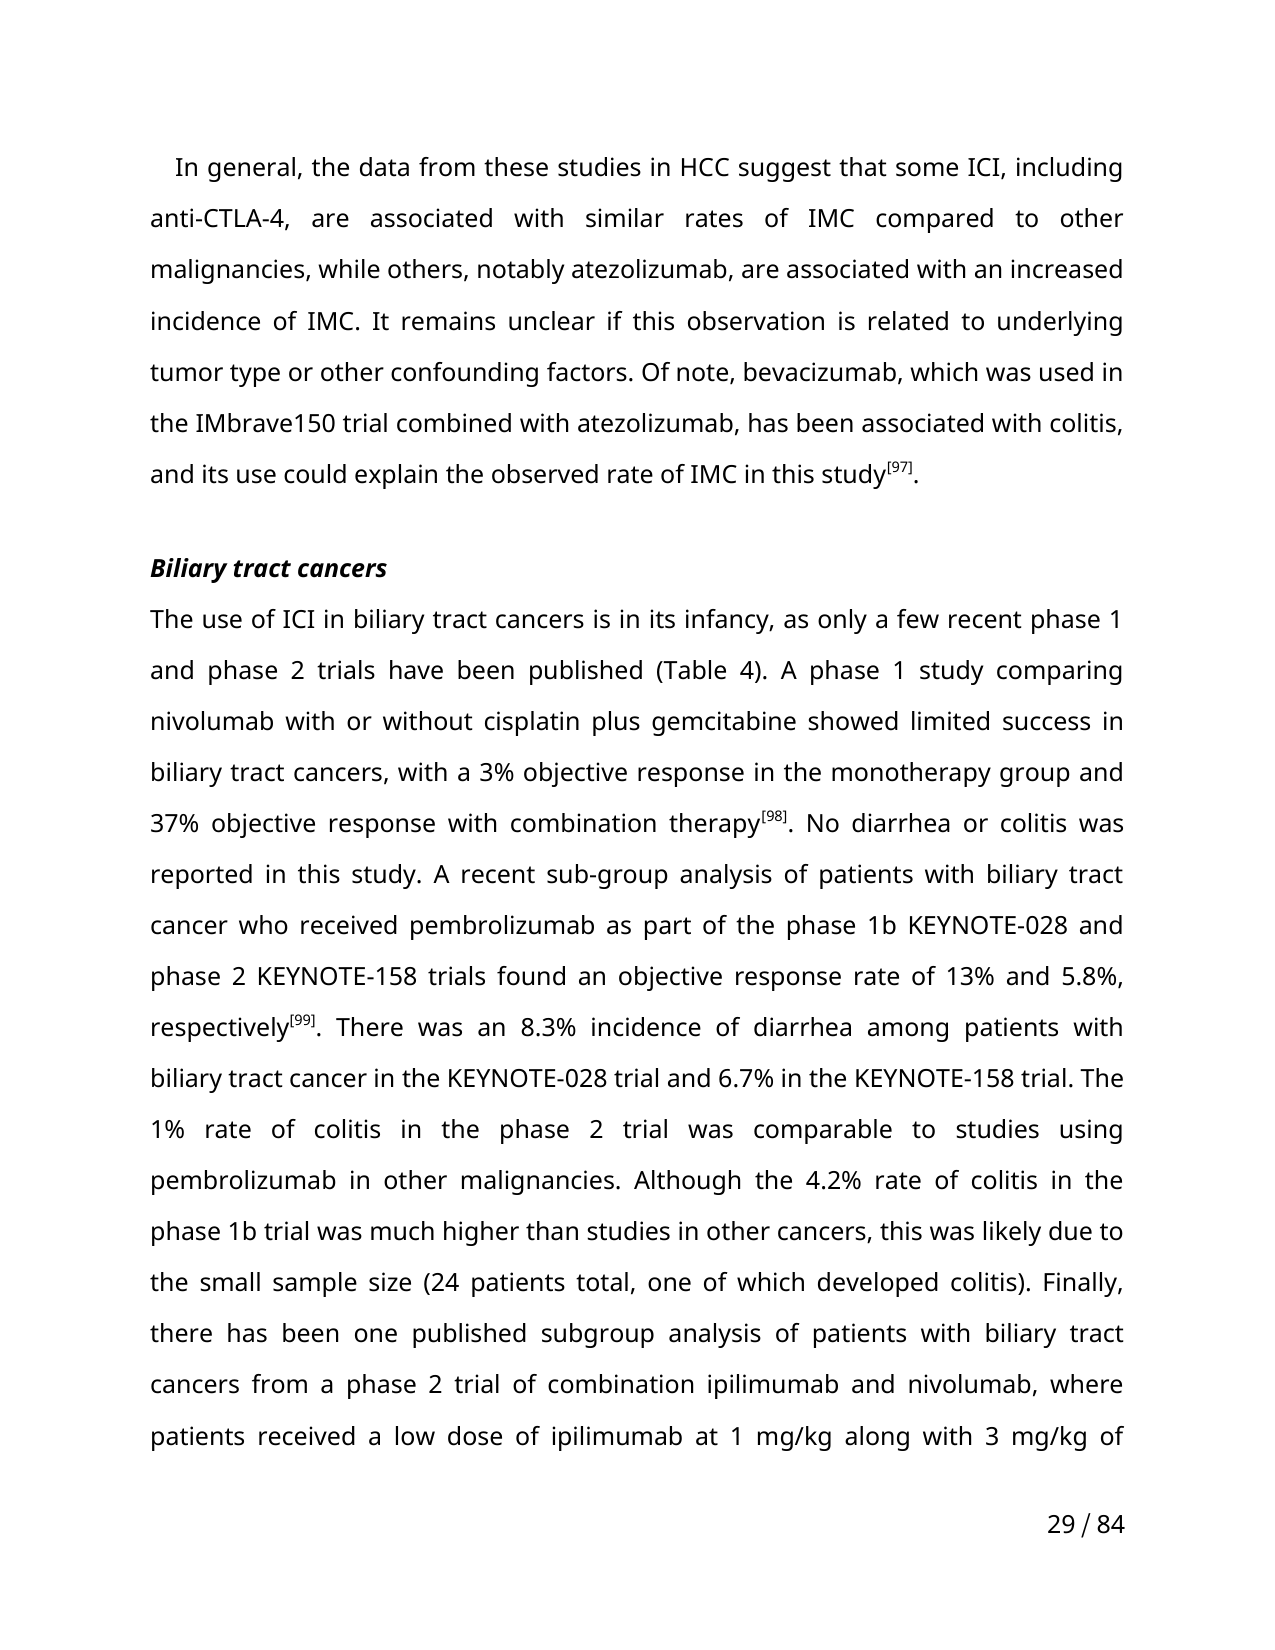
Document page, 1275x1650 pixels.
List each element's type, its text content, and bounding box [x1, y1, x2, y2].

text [150, 601, 1125, 1452]
text In general, the data from these studies in HCC suggest that some ICI, including anti-CTLA-4, are associated with similar rates of IMC compared to other malignancies, while others, notably atezolizumab, are associated with an increased incidence of IMC. It remains unclear if this observation is related to underlying tumor type or other confounding factors. Of note, bevacizumab, which was used in the IMbrave150 trial combined with atezolizumab, has been associated with colitis, and its use could explain the observed rate of IMC in this study[97]. [150, 150, 1125, 490]
text Biliary tract cancers [150, 550, 1125, 584]
